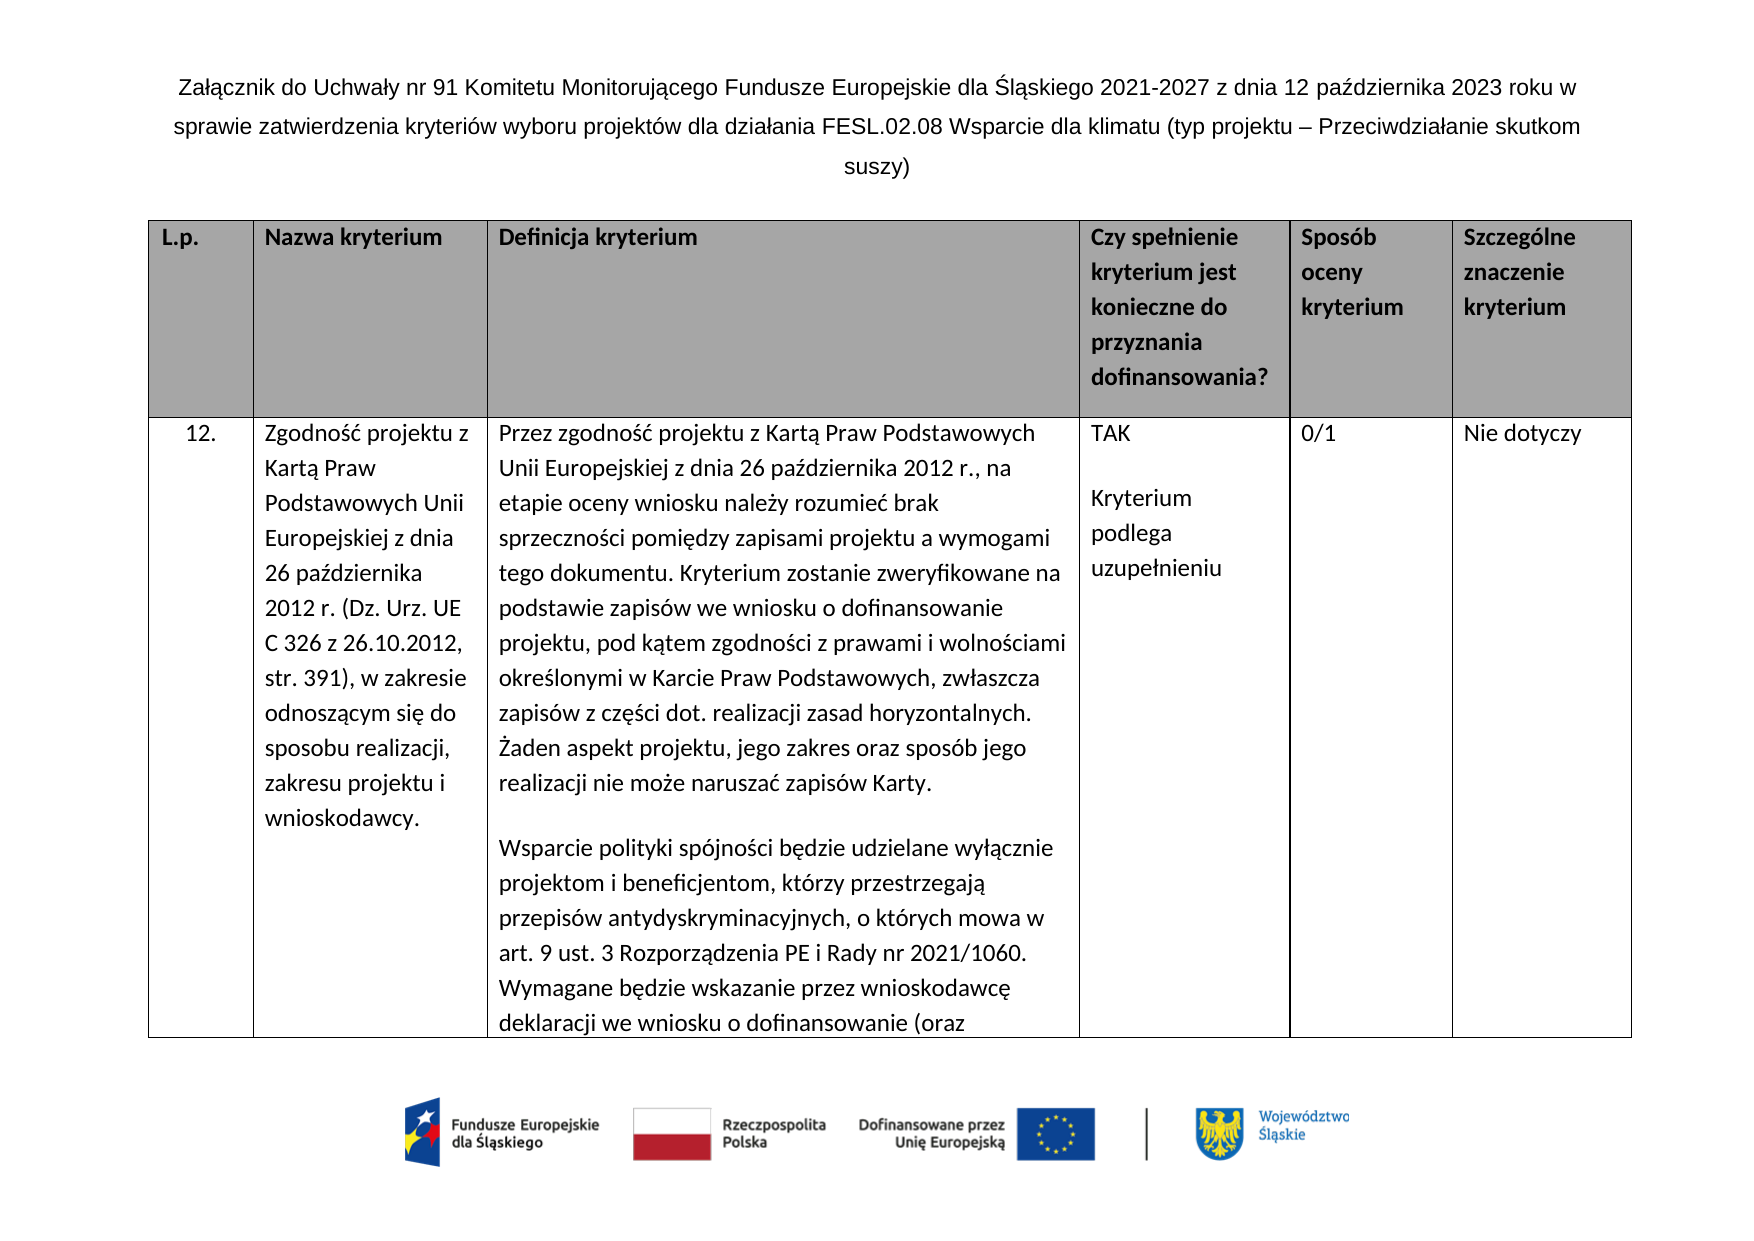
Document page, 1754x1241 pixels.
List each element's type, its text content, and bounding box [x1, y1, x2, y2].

table_cell Nie dotyczy [1453, 418, 1631, 1037]
table_cell Zgodność projektu z Kartą Praw Podstawowych Unii Europejskiej z dnia 26 października 2012 r. (Dz. Urz. UE C 326 z 26.10.2012, str. 391), w zakresie odnoszącym się do sposobu realizacji, zakresu projektu i wnioskodawcy. [254, 418, 487, 1037]
table_cell Przez zgodność projektu z Kartą Praw Podstawowych Unii Europejskiej z dnia 26 października 2012 r., na etapie oceny wniosku należy rozumieć brak sprzeczności pomiędzy zapisami projektu a wymogami tego dokumentu. Kryterium zostanie zweryfikowane na podstawie zapisów we wniosku o dofinansowanie projektu, pod kątem zgodności z prawami i wolnościami określonymi w Karcie Praw Podstawowych, zwłaszcza zapisów z części dot. realizacji zasad horyzontalnych. Żaden aspekt projektu, jego zakres oraz sposób jego realizacji nie może naruszać zapisów Karty. Wsparcie polityki spójności będzie udzielane wyłącznie projektom i beneficjentom, którzy przestrzegają przepisów antydyskryminacyjnych, o których mowa w art. 9 ust. 3 Rozporządzenia PE i Rady nr 2021/1060. Wymagane będzie wskazanie przez wnioskodawcę deklaracji we wniosku o dofinansowanie (oraz przedłożenie oświadczenia na etapie podpisywania umowy o dofinansowanie), że również do tej pory nie podjął jakichkolwiek działań dyskryminujących / uchwał, sprzecznych z zasadami, o których mowa w art. 9 ust. 3 rozporządzenia nr 2021/1060, nie zostały opublikowane wyroki sądu ani wyniki kontroli świadczące o prowadzeniu takich działań, nie rozpatrzono pozytywnie skarg na wnioskodawcę w związku z prowadzeniem działań dyskryminujących oraz nie podano do publicznej wiadomości niezgodności działań wnioskodawcy z zasadami niedyskryminacji. Dotyczy to wszystkich wnioskodawców, w szczególności JST, a w przypadku, gdy wnioskodawcą jest podmiot kontrolowany przez JST lub od niej zależny, wymóg dotyczy również tej JST. W przeciwnym razie wsparcie w ramach polityki spójności nie może być udzielone. Dla wnioskodawców i oceniających mogą być pomocne Wytyczne Komisji Europejskiej dotyczące zapewnienia poszanowania Karty praw podstawowych Unii Europejskiej przy wdrażaniu europejskich funduszy strukturalnych i inwestycyjnych, w szczególności załącznik nr III. [488, 418, 1079, 1037]
table_cell 0/1 [1291, 418, 1452, 1037]
table_header Nazwa kryterium [254, 221, 487, 417]
table_header Czy spełnienie kryterium jest konieczne do przyznania dofinansowania? [1080, 221, 1289, 417]
table_header L.p. [149, 221, 253, 417]
table_header Sposób oceny kryterium [1291, 221, 1452, 417]
table_header Definicja kryterium [488, 221, 1079, 417]
table_cell TAK Kryterium podlega uzupełnieniu [1080, 418, 1289, 1037]
table_header Szczególne znaczenie kryterium [1453, 221, 1631, 417]
table_cell [149, 418, 253, 1037]
picture [405, 1097, 1349, 1167]
